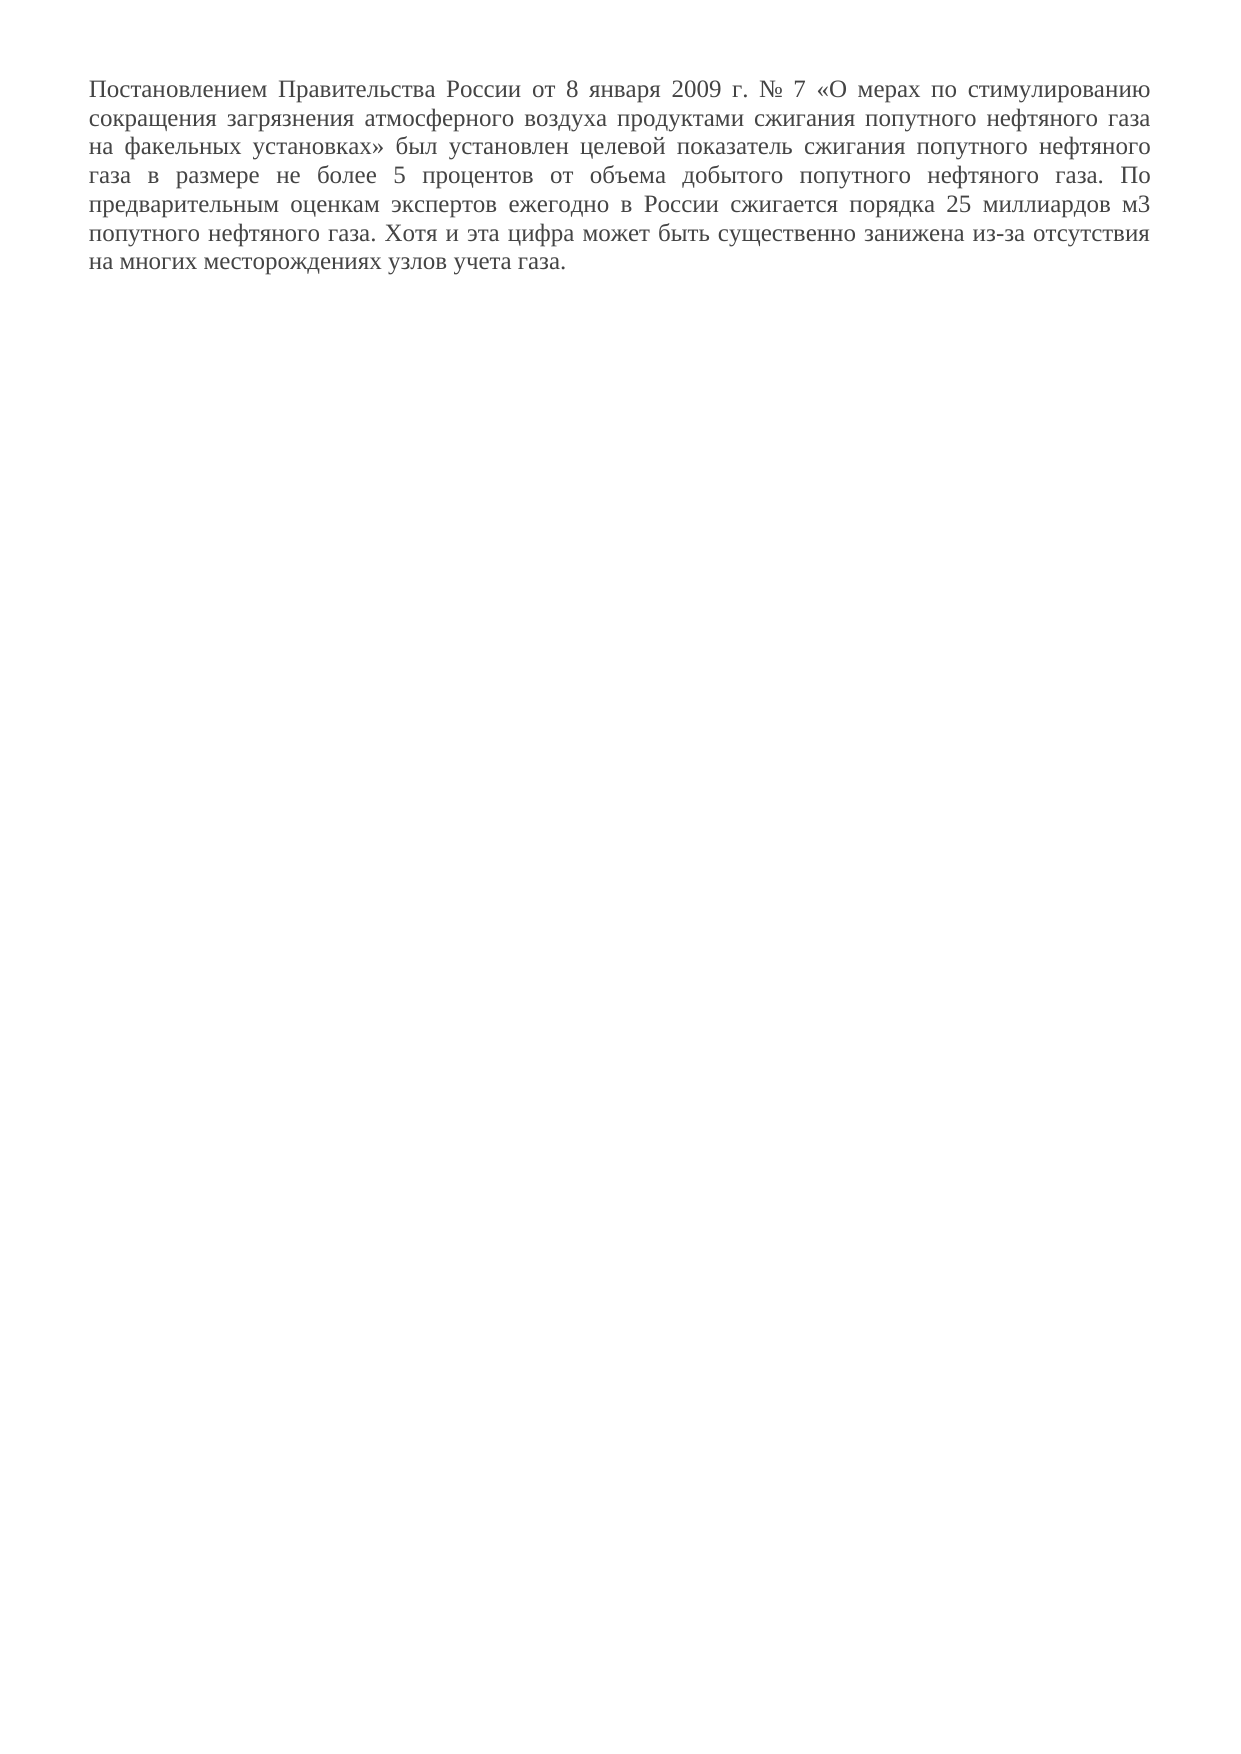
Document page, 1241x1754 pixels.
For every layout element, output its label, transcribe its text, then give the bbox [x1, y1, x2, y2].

text Постановлением Правительства России от 8 января 2009 г. № 7 «О мерах по стимулированию сокращения загрязнения атмосферного воздуха продуктами сжигания попутного нефтяного газа на факельных установках» был установлен целевой показатель сжигания попутного нефтяного газа в размере не более 5 процентов от объема добытого попутного нефтяного газа. По предварительным оценкам экспертов ежегодно в России сжигается порядка 25 миллиардов м3 попутного нефтяного газа. Хотя и эта цифра может быть существенно занижена из-за отсутствия на многих месторождениях узлов учета газа. [89, 74, 1152, 275]
